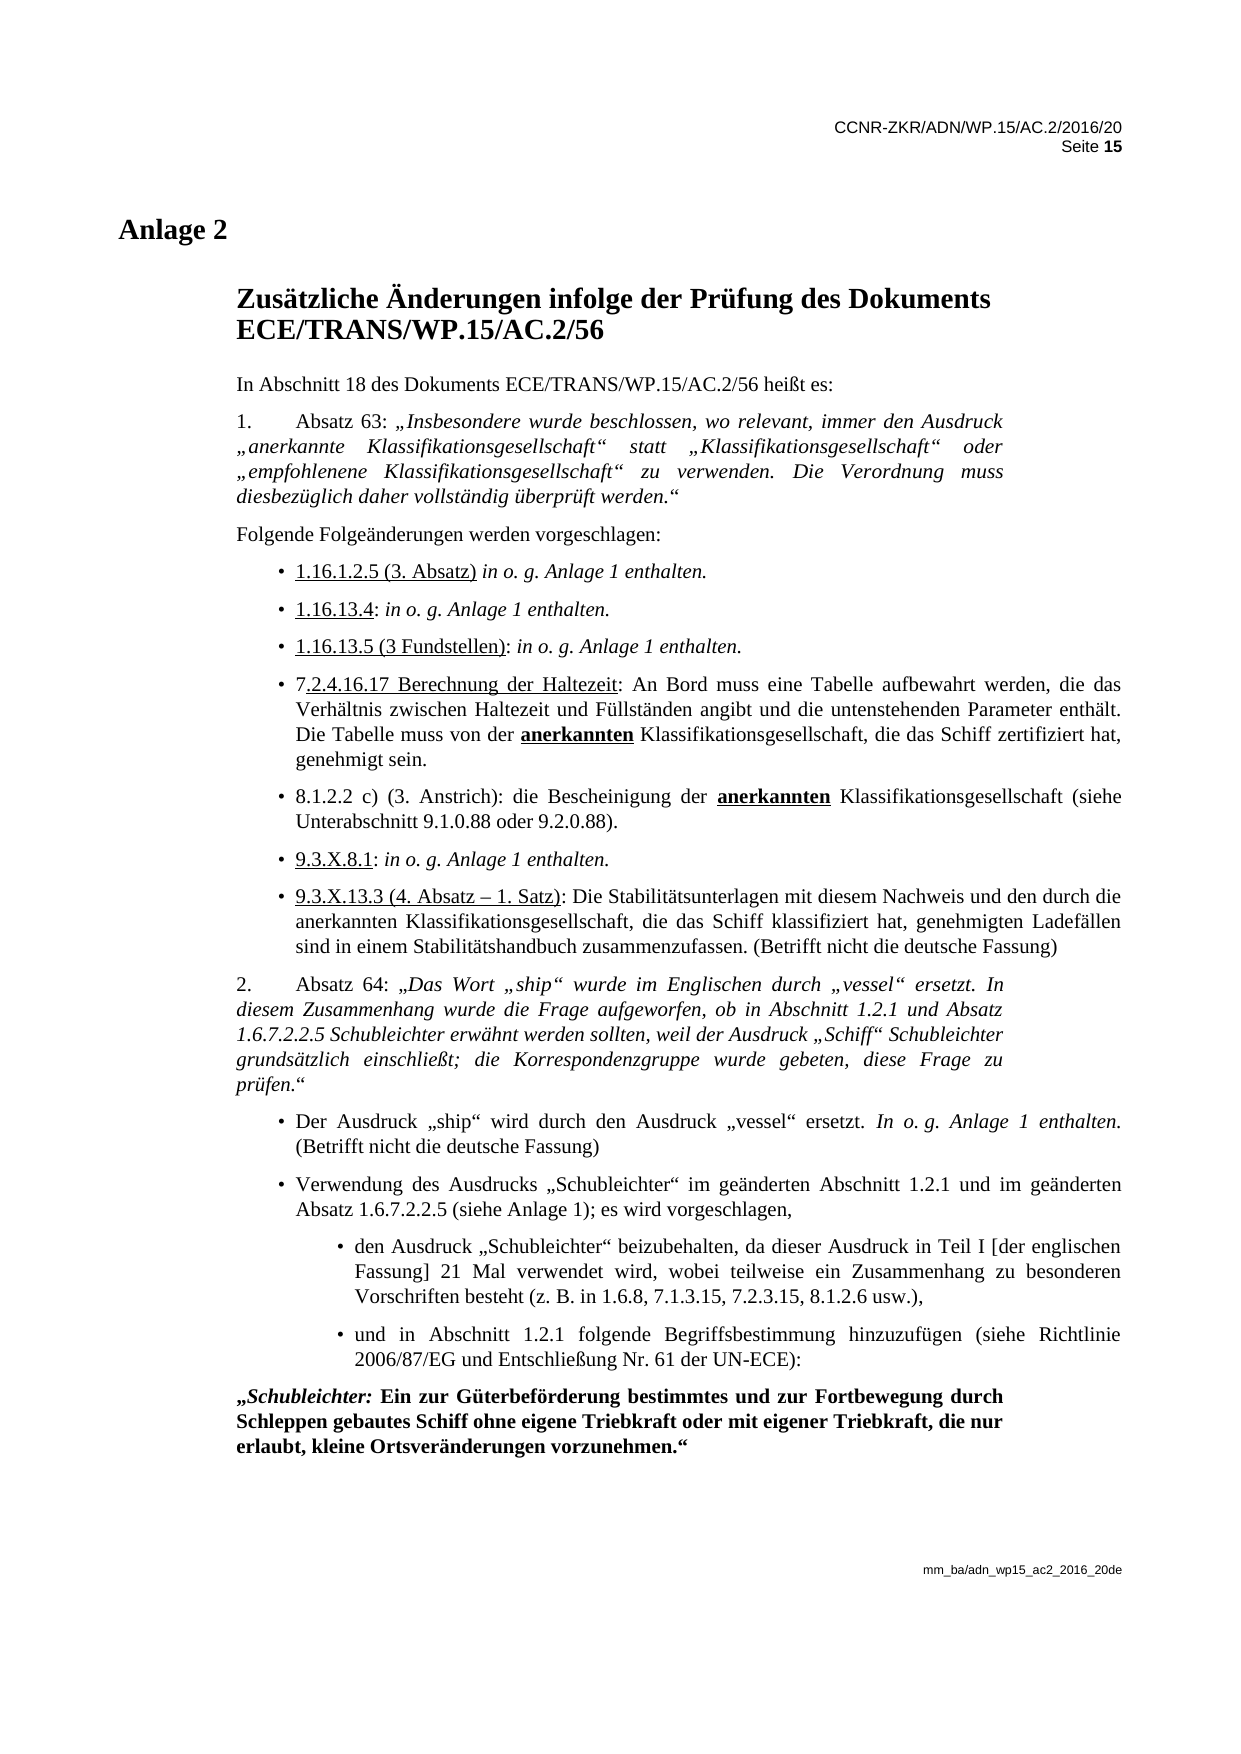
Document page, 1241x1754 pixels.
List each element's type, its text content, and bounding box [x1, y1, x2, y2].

text Folgende Folgeänderungen werden vorgeschlagen: [236, 521, 1004, 546]
text 9.3.X.8.1: in o. g. Anlage 1 enthalten. [278, 846, 1122, 871]
text 1.16.1.2.5 (3. Absatz) in o. g. Anlage 1 enthalten. [278, 558, 1122, 583]
text Der Ausdruck „ship“ wird durch den Ausdruck „vessel“ ersetzt. In o. g. Anlage 1 enthalten. (Betrifft nicht die deutsche Fassung) [278, 1108, 1122, 1158]
text 9.3.X.13.3 (4. Absatz – 1. Satz): Die Stabilitätsunterlagen mit diesem Nachweis und den durch die anerkannten Klassifikationsgesellschaft, die das Schiff klassifiziert hat, genehmigten Ladefällen sind in einem Stabilitätshandbuch zusammenzufassen. (Betrifft nicht die deutsche Fassung) [278, 883, 1122, 958]
text Anlage 2 [118, 215, 1004, 246]
text den Ausdruck „Schubleichter“ beizubehalten, da dieser Ausdruck in Teil I [der englischen Fassung] 21 Mal verwendet wird, wobei teilweise ein Zusammenhang zu besonderen Vorschriften besteht (z. B. in 1.6.8, 7.1.3.15, 7.2.3.15, 8.1.2.6 usw.), [337, 1233, 1122, 1308]
text In Abschnitt 18 des Dokuments ECE/TRANS/WP.15/AC.2/56 heißt es: [236, 371, 1004, 396]
text 8.1.2.2 c) (3. Anstrich): die Bescheinigung der anerkannten Klassifikationsgesellschaft (siehe Unterabschnitt 9.1.0.88 oder 9.2.0.88). [278, 783, 1122, 833]
text 2. Absatz 64: „Das Wort „ship“ wurde im Englischen durch „vessel“ ersetzt. In diesem Zusammenhang wurde die Frage aufgeworfen, ob in Abschnitt 1.2.1 und Absatz 1.6.7.2.2.5 Schubleichter erwähnt werden sollten, weil der Ausdruck „Schiff“ Schubleichter grundsätzlich einschließt; die Korrespondenzgruppe wurde gebeten, diese Frage zu prüfen.“ [236, 971, 1004, 1096]
text 1.16.13.4: in o. g. Anlage 1 enthalten. [278, 596, 1122, 621]
text Zusätzliche Änderungen infolge der Prüfung des Dokuments ECE/TRANS/WP.15/AC.2/56 [118, 283, 1004, 346]
text 1. Absatz 63: „Insbesondere wurde beschlossen, wo relevant, immer den Ausdruck „anerkannte Klassifikationsgesellschaft“ statt „Klassifikationsgesellschaft“ oder „empfohlenene Klassifikationsgesellschaft“ zu verwenden. Die Verordnung muss diesbezüglich daher vollständig überprüft werden.“ [236, 408, 1004, 508]
text 7.2.4.16.17 Berechnung der Haltezeit: An Bord muss eine Tabelle aufbewahrt werden, die das Verhältnis zwischen Haltezeit und Füllständen angibt und die untenstehenden Parameter enthält. Die Tabelle muss von der anerkannten Klassifikationsgesellschaft, die das Schiff zertifiziert hat, genehmigt sein. [278, 671, 1122, 771]
text und in Abschnitt 1.2.1 folgende Begriffsbestimmung hinzuzufügen (siehe Richtlinie 2006/87/EG und Entschließung Nr. 61 der UN-ECE): [337, 1321, 1122, 1371]
text „Schubleichter: Ein zur Güterbeförderung bestimmtes und zur Fortbewegung durch Schleppen gebautes Schiff ohne eigene Triebkraft oder mit eigener Triebkraft, die nur erlaubt, kleine Ortsveränderungen vorzunehmen.“ [236, 1383, 1004, 1458]
text Verwendung des Ausdrucks „Schubleichter“ im geänderten Abschnitt 1.2.1 und im geänderten Absatz 1.6.7.2.2.5 (siehe Anlage 1); es wird vorgeschlagen, [278, 1171, 1122, 1221]
text 1.16.13.5 (3 Fundstellen): in o. g. Anlage 1 enthalten. [278, 633, 1122, 658]
